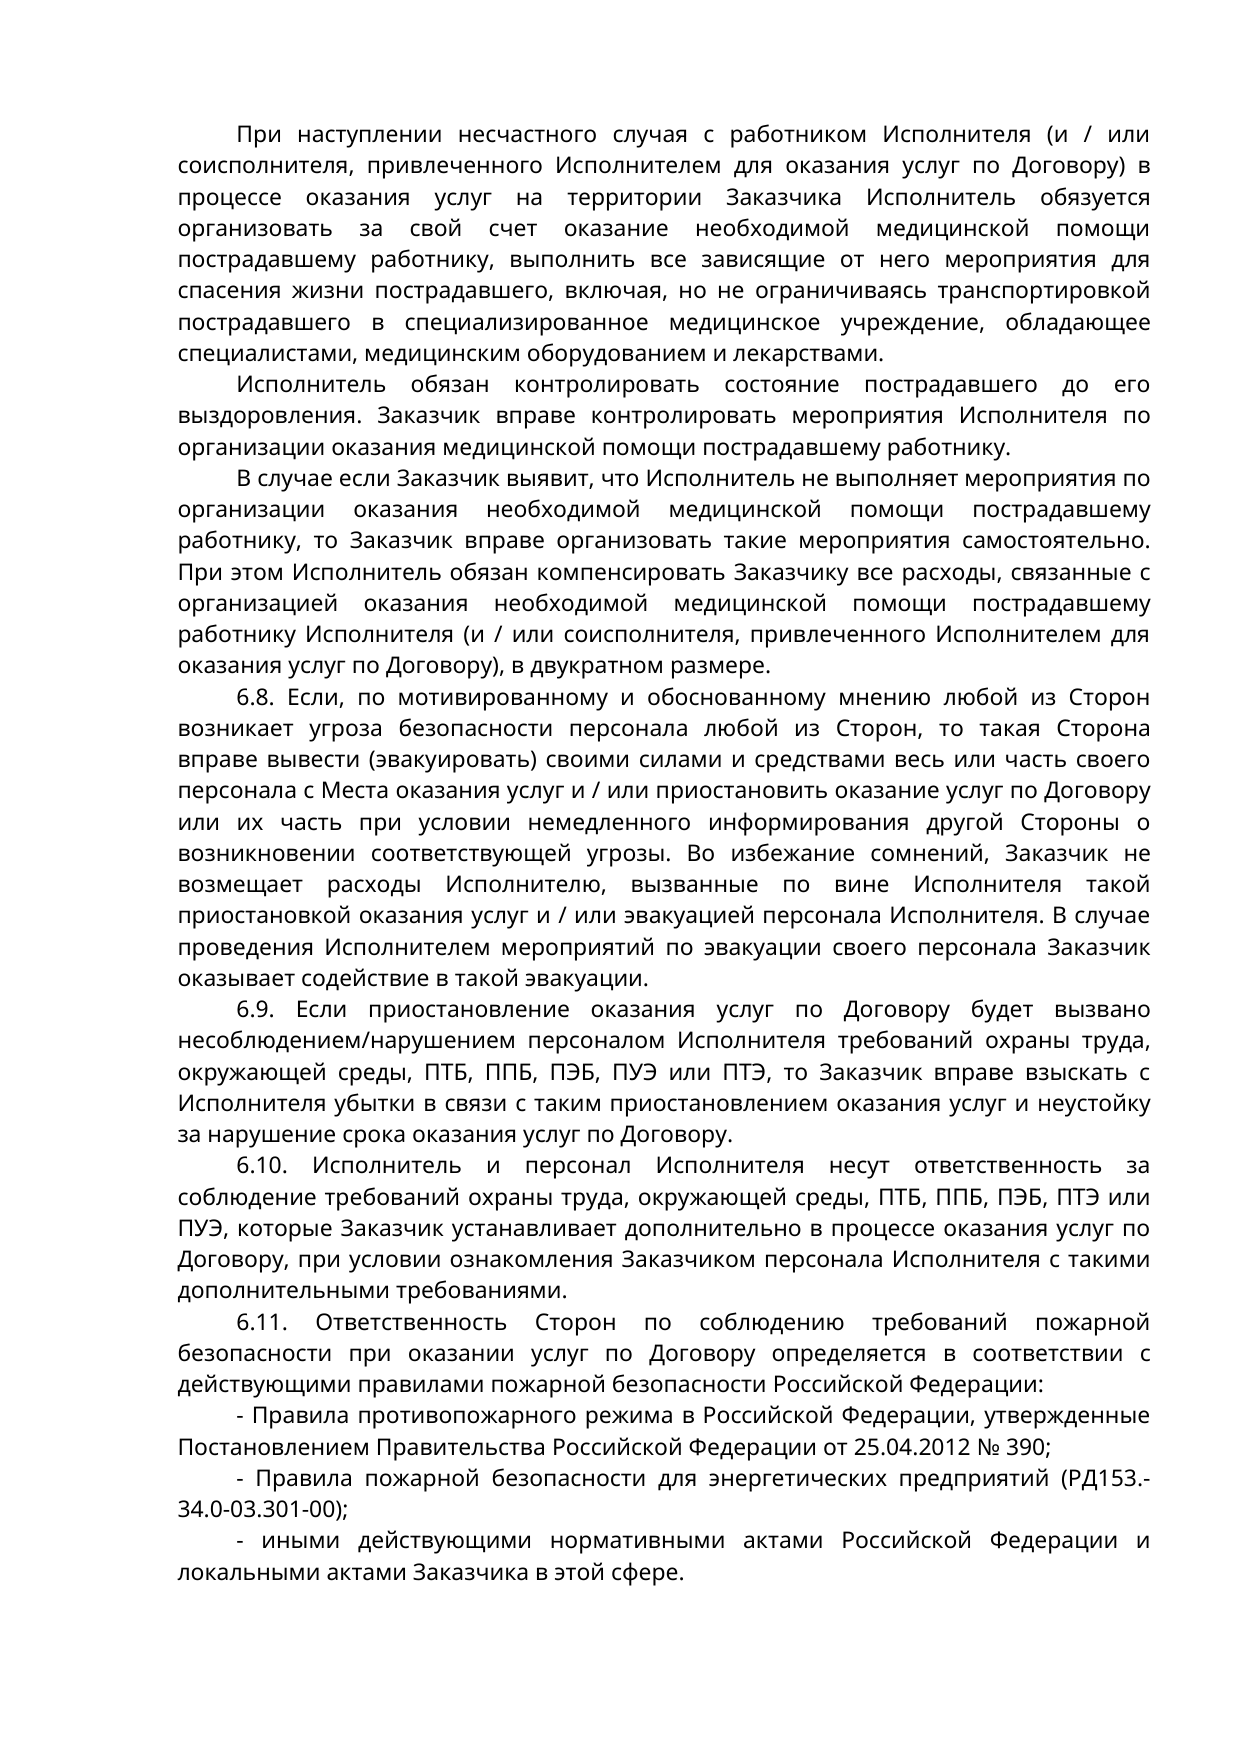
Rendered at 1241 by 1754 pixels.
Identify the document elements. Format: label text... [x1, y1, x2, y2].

text 6.11. Ответственность Сторон по соблюдению требований пожарной безопасности при оказании услуг по Договору определяется в соответствии с действующими правилами пожарной безопасности Российской Федерации: [177, 1306, 1152, 1399]
text 6.9. Если приостановление оказания услуг по Договору будет вызвано несоблюдением/нарушением персоналом Исполнителя требований охраны труда, окружающей среды, ПТБ, ППБ, ПЭБ, ПУЭ или ПТЭ, то Заказчик вправе взыскать с Исполнителя убытки в связи с таким приостановлением оказания услуг и неустойку за нарушение срока оказания услуг по Договору. [177, 993, 1152, 1149]
text Исполнитель обязан контролировать состояние пострадавшего до его выздоровления. Заказчик вправе контролировать мероприятия Исполнителя по организации оказания медицинской помощи пострадавшему работнику. [177, 368, 1152, 462]
text - иными действующими нормативными актами Российской Федерации и локальными актами Заказчика в этой сфере. [177, 1524, 1152, 1587]
text - Правила противопожарного режима в Российской Федерации, утвержденные Постановлением Правительства Российской Федерации от 25.04.2012 № 390; [177, 1399, 1152, 1462]
text - Правила пожарной безопасности для энергетических предприятий (РД153.-34.0-03.301-00); [177, 1462, 1152, 1524]
text При наступлении несчастного случая с работником Исполнителя (и / или соисполнителя, привлеченного Исполнителем для оказания услуг по Договору) в процессе оказания услуг на территории Заказчика Исполнитель обязуется организовать за свой счет оказание необходимой медицинской помощи пострадавшему работнику, выполнить все зависящие от него мероприятия для спасения жизни пострадавшего, включая, но не ограничиваясь транспортировкой пострадавшего в специализированное медицинское учреждение, обладающее специалистами, медицинским оборудованием и лекарствами. [177, 118, 1152, 368]
text 6.10. Исполнитель и персонал Исполнителя несут ответственность за соблюдение требований охраны труда, окружающей среды, ПТБ, ППБ, ПЭБ, ПТЭ или ПУЭ, которые Заказчик устанавливает дополнительно в процессе оказания услуг по Договору, при условии ознакомления Заказчиком персонала Исполнителя с такими дополнительными требованиями. [177, 1149, 1152, 1306]
text 6.8. Если, по мотивированному и обоснованному мнению любой из Сторон возникает угроза безопасности персонала любой из Сторон, то такая Сторона вправе вывести (эвакуировать) своими силами и средствами весь или часть своего персонала с Места оказания услуг и / или приостановить оказание услуг по Договору или их часть при условии немедленного информирования другой Стороны о возникновении соответствующей угрозы. Во избежание сомнений, Заказчик не возмещает расходы Исполнителю, вызванные по вине Исполнителя такой приостановкой оказания услуг и / или эвакуацией персонала Исполнителя. В случае проведения Исполнителем мероприятий по эвакуации своего персонала Заказчик оказывает содействие в такой эвакуации. [177, 681, 1152, 993]
text В случае если Заказчик выявит, что Исполнитель не выполняет мероприятия по организации оказания необходимой медицинской помощи пострадавшему работнику, то Заказчик вправе организовать такие мероприятия самостоятельно. При этом Исполнитель обязан компенсировать Заказчику все расходы, связанные с организацией оказания необходимой медицинской помощи пострадавшему работнику Исполнителя (и / или соисполнителя, привлеченного Исполнителем для оказания услуг по Договору), в двукратном размере. [177, 462, 1152, 681]
